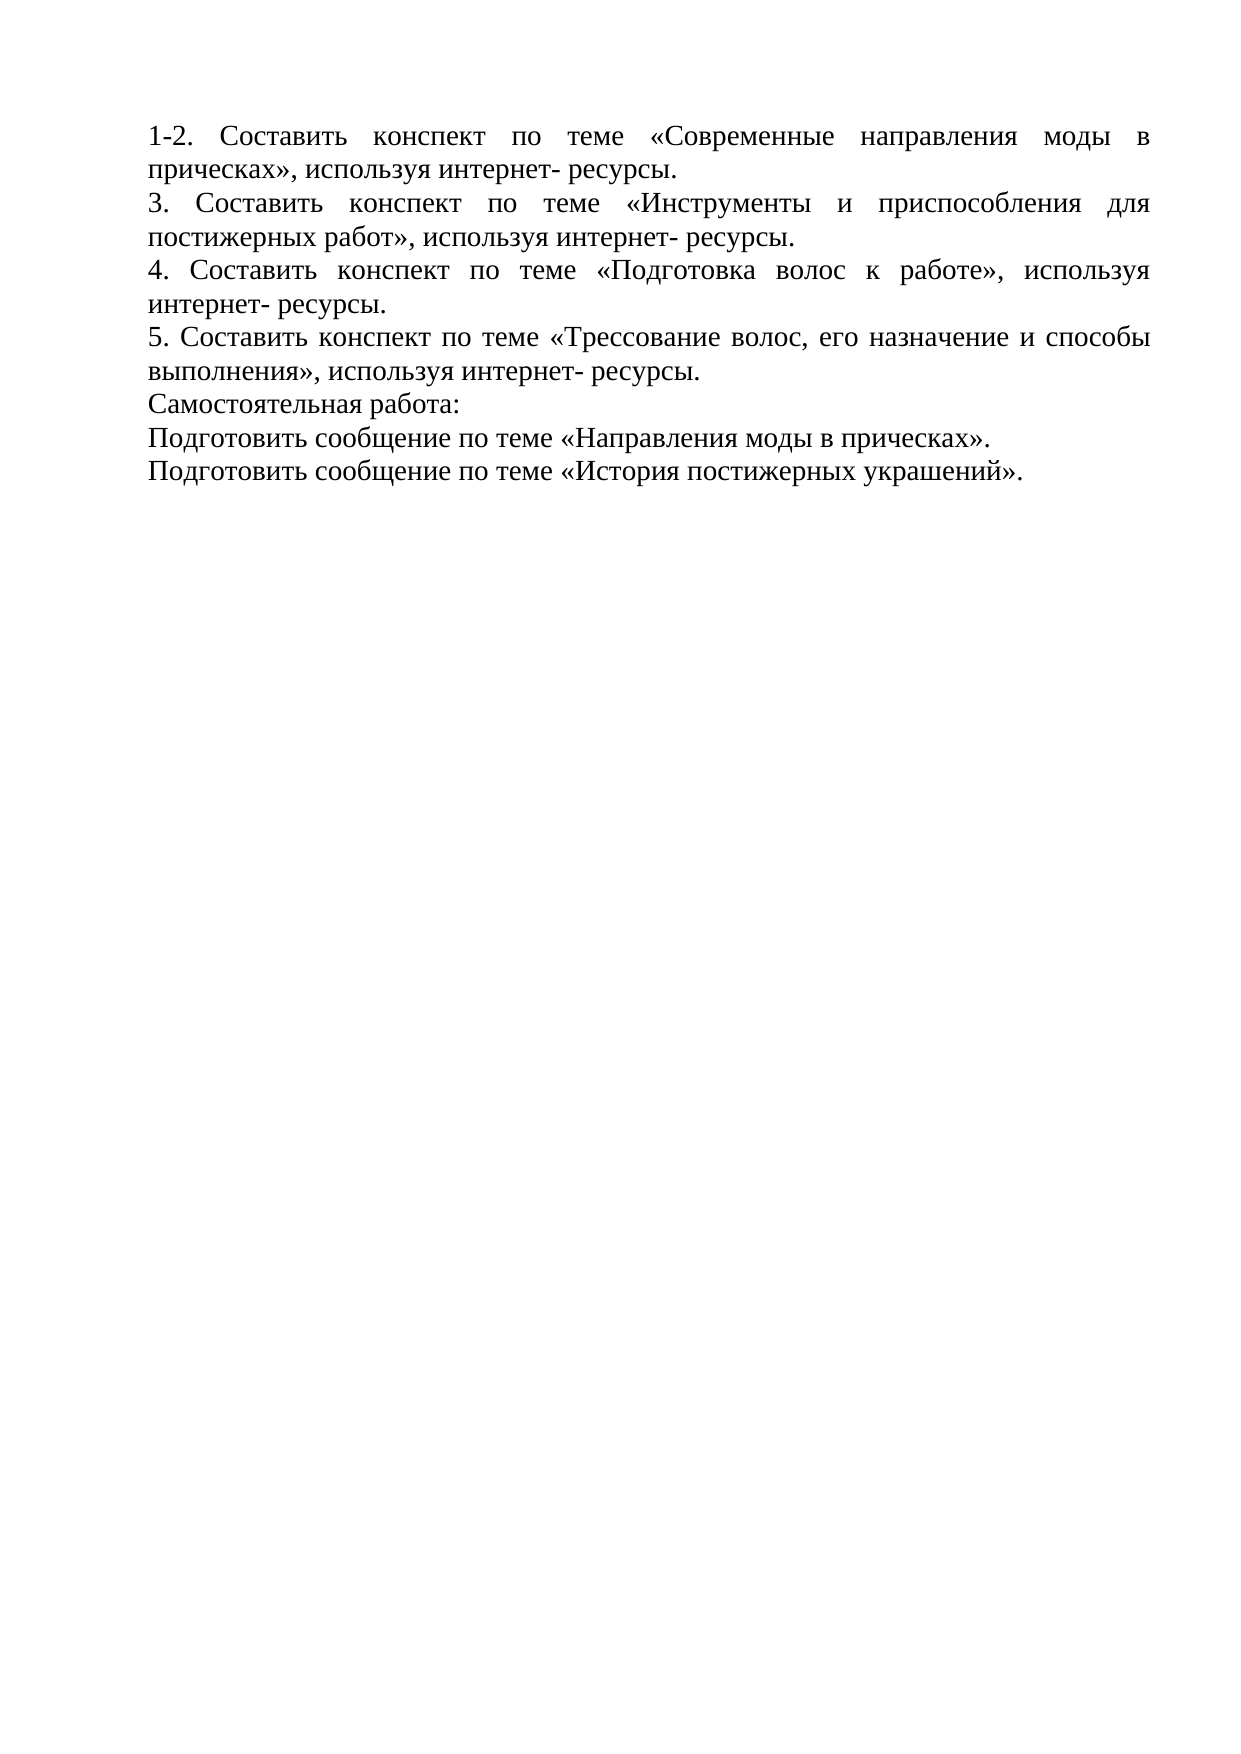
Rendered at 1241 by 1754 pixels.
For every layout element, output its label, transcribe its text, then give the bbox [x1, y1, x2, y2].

text 4. Составить конспект по теме «Подготовка волос к работе», используя интернет- ресурсы. [148, 252, 1152, 319]
text 1-2. Составить конспект по теме «Современные направления моды в прическах», используя интернет- ресурсы. [148, 118, 1152, 185]
text 5. Составить конспект по теме «Трессование волос, его назначение и способы выполнения», используя интернет- ресурсы. [148, 319, 1152, 386]
text 3. Составить конспект по теме «Инструменты и приспособления для постижерных работ», используя интернет- ресурсы. [148, 185, 1152, 252]
text Самостоятельная работа: [148, 386, 1152, 420]
text Подготовить сообщение по теме «Направления моды в прическах». [148, 420, 1152, 453]
text Подготовить сообщение по теме «История постижерных украшений». [148, 453, 1152, 487]
